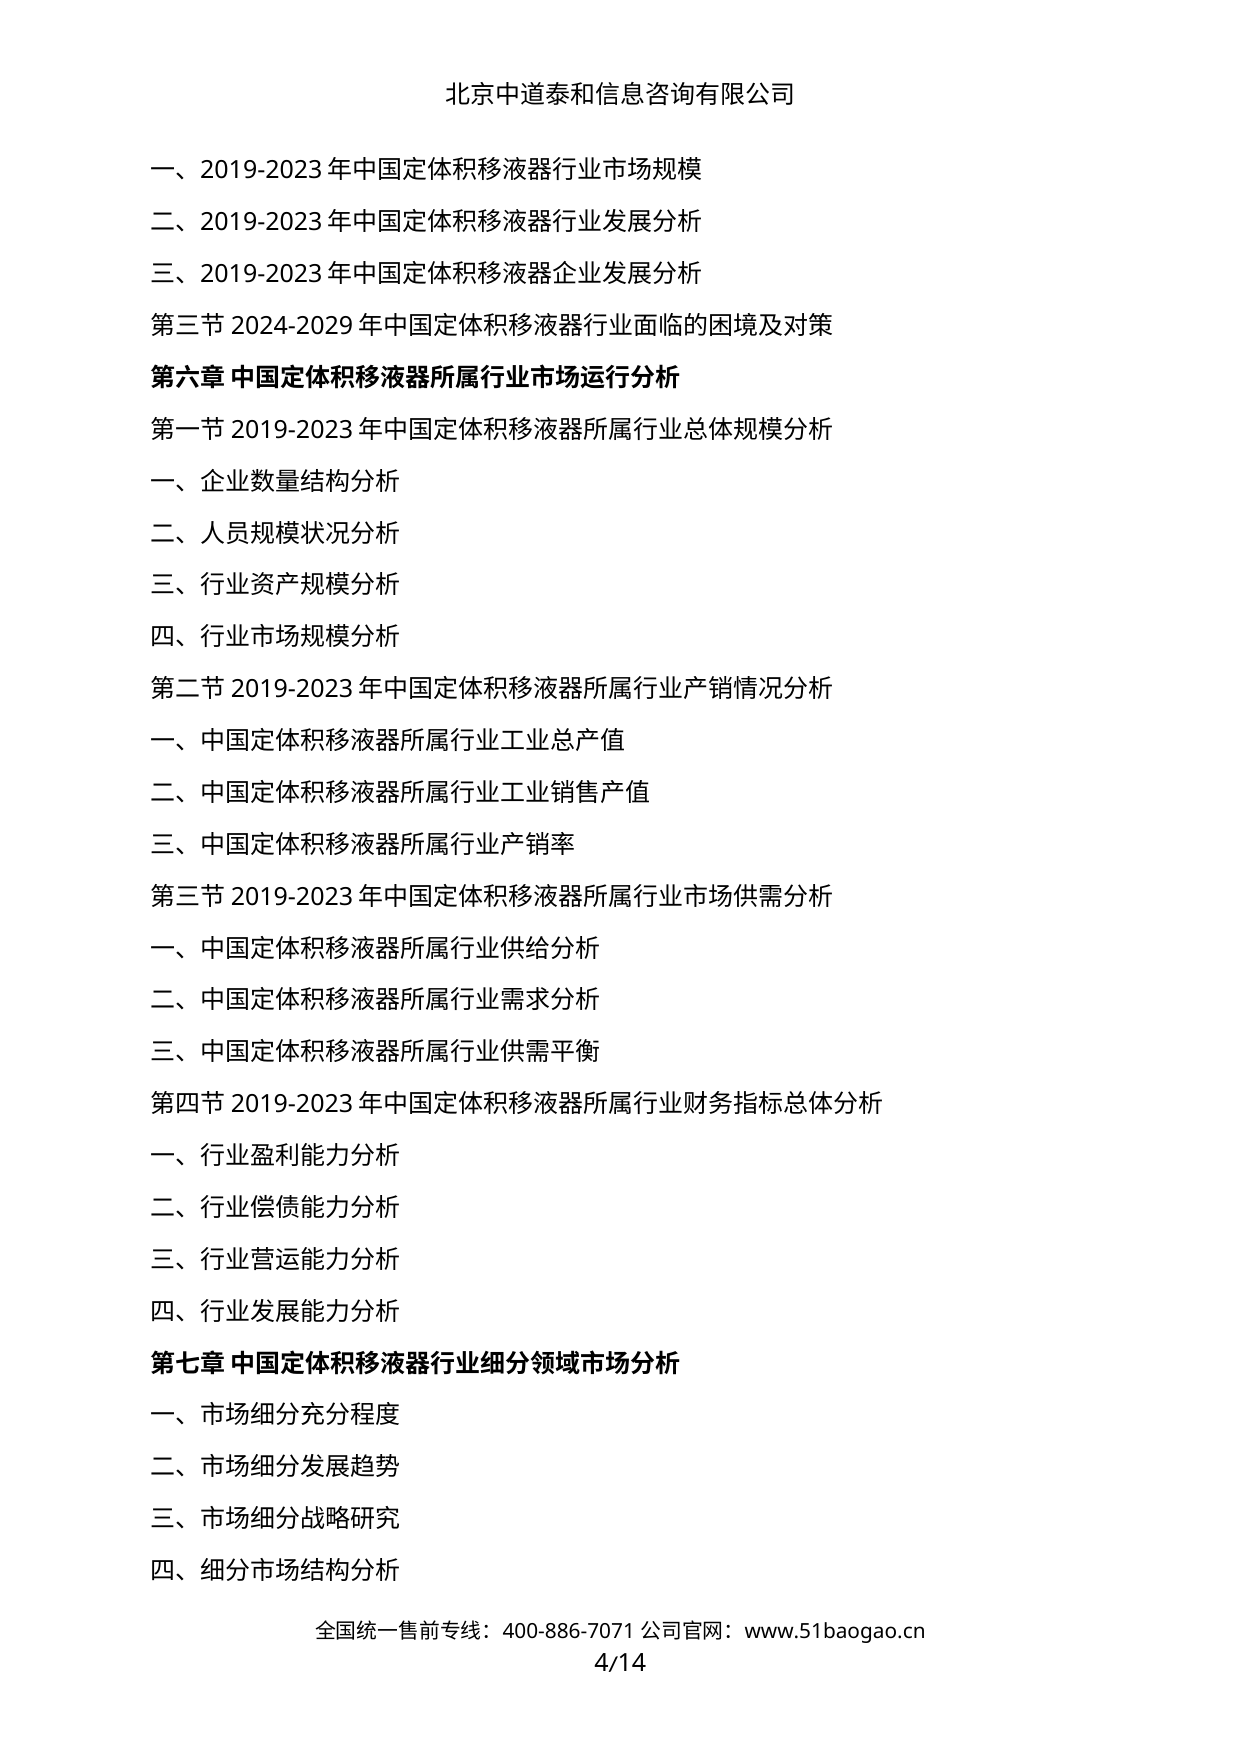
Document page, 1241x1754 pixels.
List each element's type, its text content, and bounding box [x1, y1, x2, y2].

text 二、行业偿债能力分析 [150, 1187, 1090, 1224]
text 四、细分市场结构分析 [150, 1551, 1090, 1587]
text 第七章 中国定体积移液器行业细分领域市场分析 [150, 1343, 1090, 1379]
text 一、市场细分充分程度 [150, 1395, 1090, 1431]
text 四、行业市场规模分析 [150, 617, 1090, 653]
text 三、中国定体积移液器所属行业供需平衡 [150, 1032, 1090, 1068]
text 一、中国定体积移液器所属行业工业总产值 [150, 721, 1090, 757]
text 第三节 2024-2029年中国定体积移液器行业面临的困境及对策 [150, 306, 1090, 342]
text 一、中国定体积移液器所属行业供给分析 [150, 928, 1090, 964]
text 二、中国定体积移液器所属行业工业销售产值 [150, 772, 1090, 809]
text 三、行业营运能力分析 [150, 1239, 1090, 1276]
text 二、2019-2023年中国定体积移液器行业发展分析 [150, 202, 1090, 238]
text 一、行业盈利能力分析 [150, 1136, 1090, 1172]
text 三、行业资产规模分析 [150, 565, 1090, 601]
text 一、2019-2023年中国定体积移液器行业市场规模 [150, 150, 1090, 186]
text 三、中国定体积移液器所属行业产销率 [150, 824, 1090, 861]
text 二、人员规模状况分析 [150, 513, 1090, 549]
text 二、中国定体积移液器所属行业需求分析 [150, 980, 1090, 1016]
text 二、市场细分发展趋势 [150, 1447, 1090, 1483]
text 第六章 中国定体积移液器所属行业市场运行分析 [150, 357, 1090, 394]
text 第一节 2019-2023年中国定体积移液器所属行业总体规模分析 [150, 409, 1090, 446]
text 三、市场细分战略研究 [150, 1499, 1090, 1535]
text 第四节 2019-2023年中国定体积移液器所属行业财务指标总体分析 [150, 1084, 1090, 1120]
text 四、行业发展能力分析 [150, 1291, 1090, 1327]
text 第二节 2019-2023年中国定体积移液器所属行业产销情况分析 [150, 669, 1090, 705]
text 第三节 2019-2023年中国定体积移液器所属行业市场供需分析 [150, 876, 1090, 912]
text 三、2019-2023年中国定体积移液器企业发展分析 [150, 254, 1090, 290]
text 一、企业数量结构分析 [150, 461, 1090, 497]
